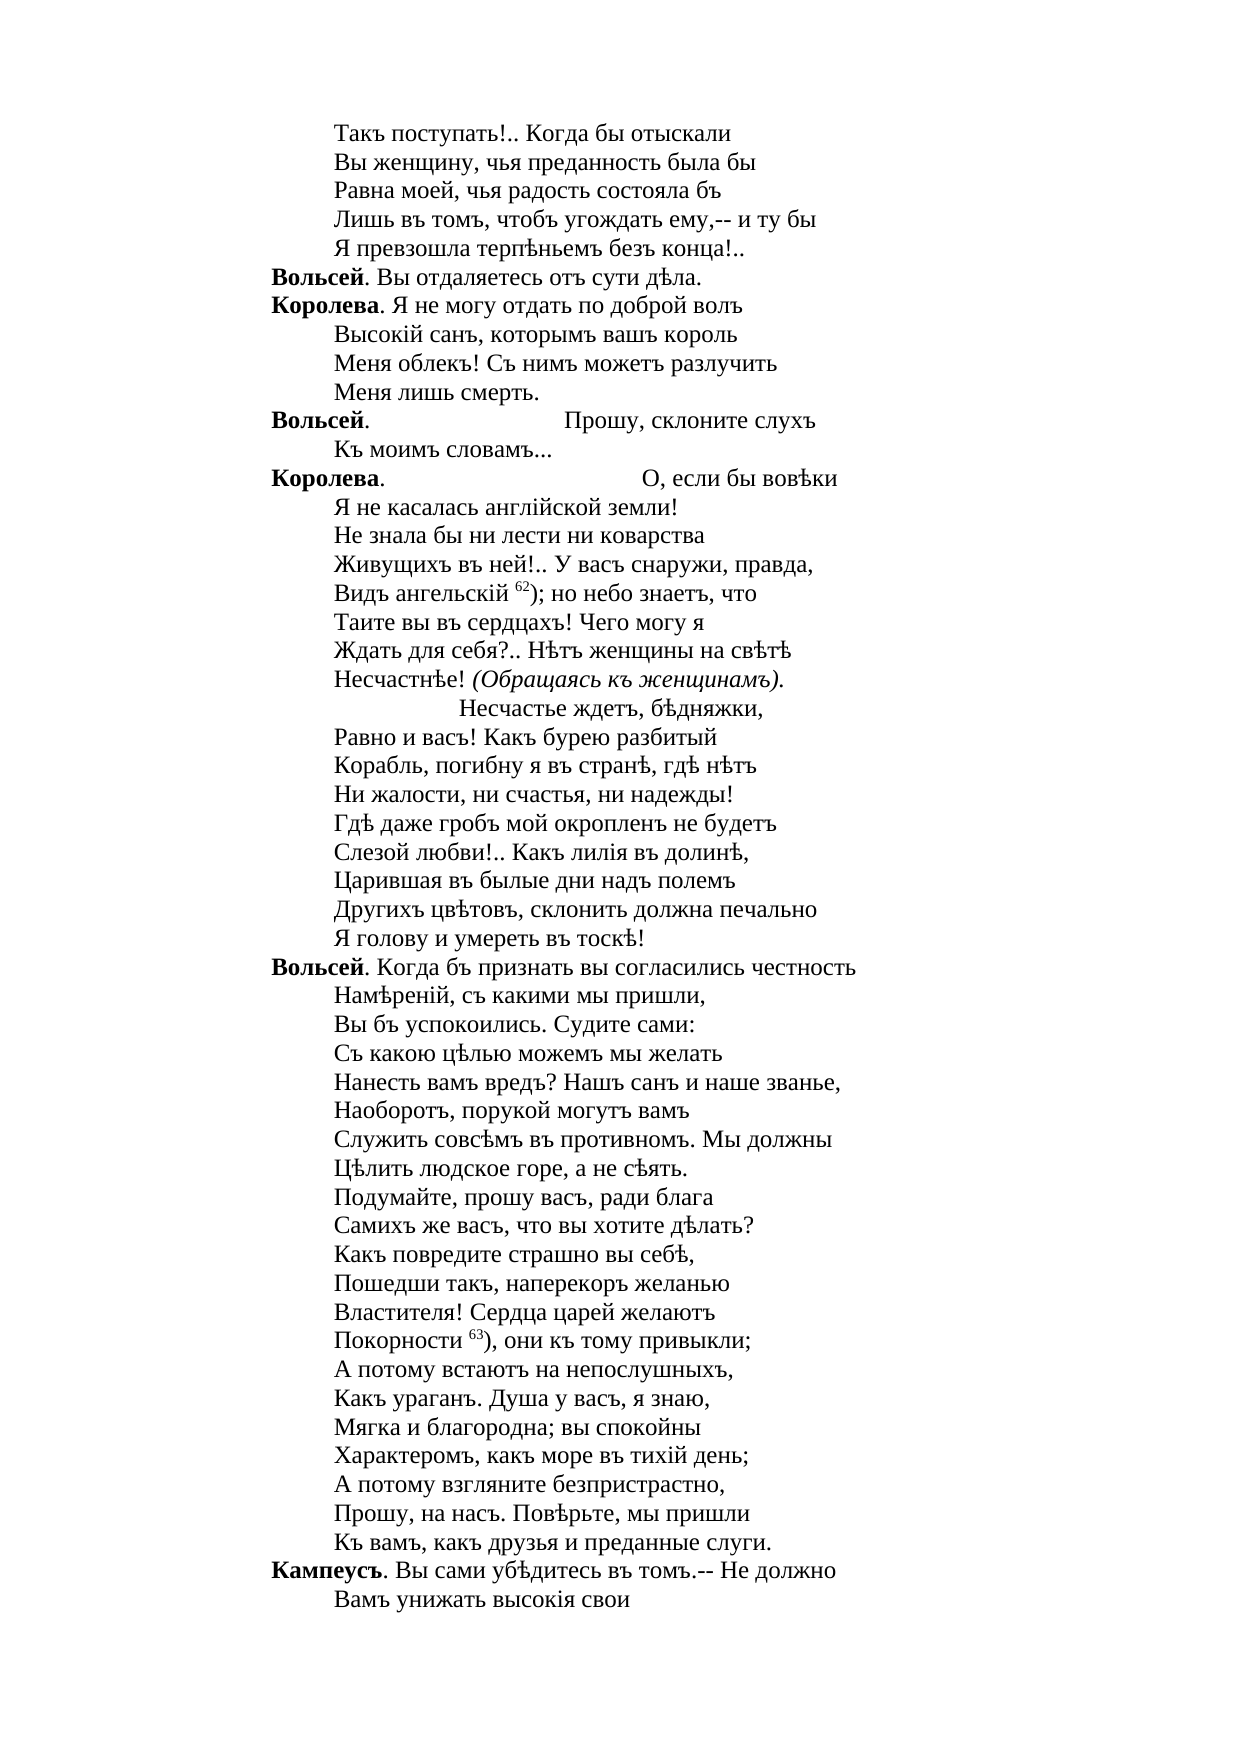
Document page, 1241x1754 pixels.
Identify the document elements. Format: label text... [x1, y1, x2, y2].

text Лишь въ томъ, чтобъ угождать ему,-- и ту бы [252, 204, 1152, 233]
text Равна моей, чья радость состояла бъ [252, 176, 1152, 204]
text Такъ поступать!.. Когда бы отыскали [252, 118, 1152, 147]
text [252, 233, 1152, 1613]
text Вы женщину, чья преданность была бы [252, 147, 1152, 176]
